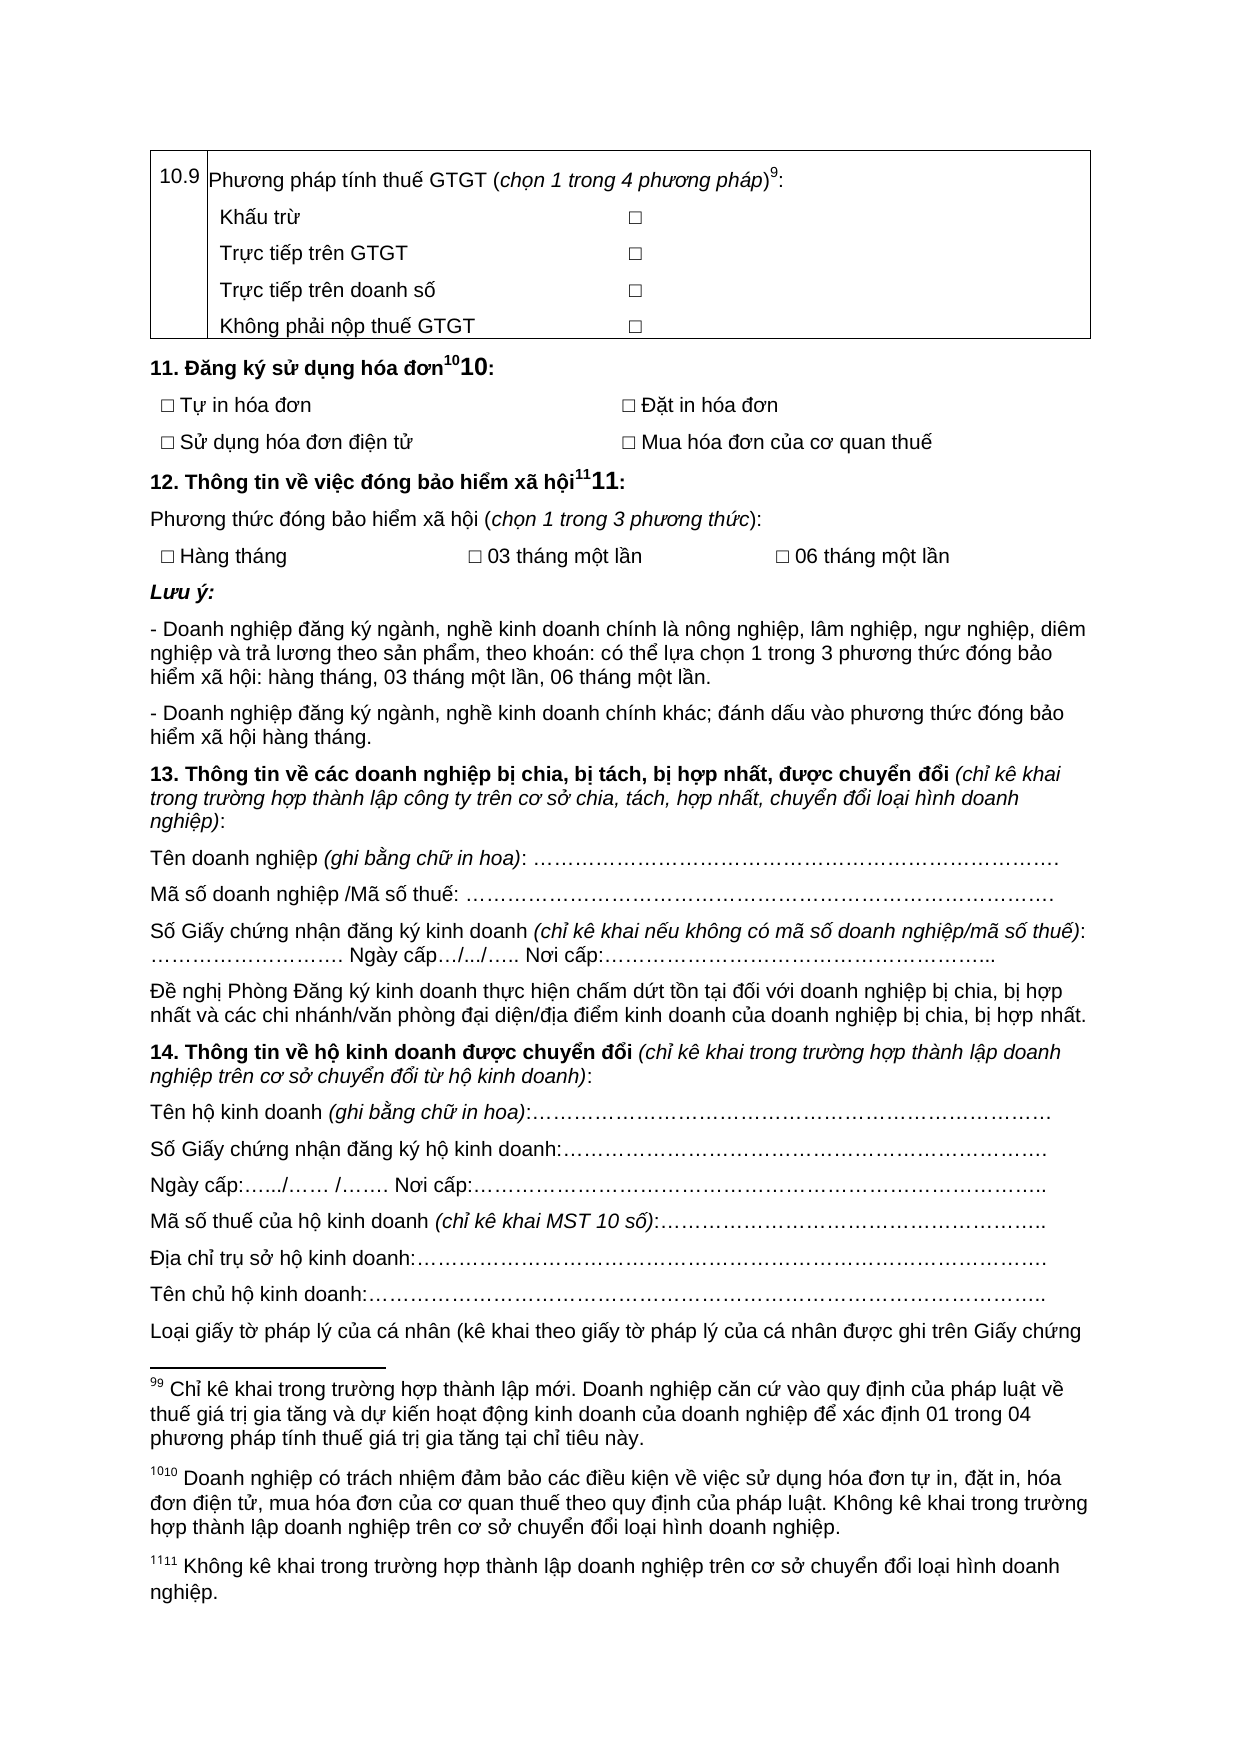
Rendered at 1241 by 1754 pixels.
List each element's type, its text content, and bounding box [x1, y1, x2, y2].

text Số Giấy chứng nhận đăng ký kinh doanh (chỉ kê khai nếu không có mã số doanh nghiệp/mã số thuế):………………………. Ngày cấp…/.../….. Nơi cấp:………………………………………………... [150, 919, 1090, 967]
text Tên chủ hộ kinh doanh:…………………………………………………………………………………….. [150, 1282, 1090, 1306]
text 14. Thông tin về hộ kinh doanh được chuyển đổi (chỉ kê khai trong trường hợp thành lập doanh nghiệp trên cơ sở chuyển đổi từ hộ kinh doanh): [150, 1039, 1090, 1087]
text - Doanh nghiệp đăng ký ngành, nghề kinh doanh chính là nông nghiệp, lâm nghiệp, ngư nghiệp, diêm nghiệp và trả lương theo sản phẩm, theo khoán: có thể lựa chọn 1 trong 3 phương thức đóng bảo hiểm xã hội: hàng tháng, 03 tháng một lần, 06 tháng một lần. [150, 617, 1090, 688]
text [150, 1319, 1090, 1343]
table_cell □ Mua hóa đơn của cơ quan thuế [611, 417, 1072, 453]
text Phương thức đóng bảo hiểm xã hội (chọn 1 trong 3 phương thức): [150, 507, 1090, 531]
text Số Giấy chứng nhận đăng ký hộ kinh doanh:……………………………………………………………. [150, 1136, 1090, 1160]
text Tên doanh nghiệp (ghi bằng chữ in hoa): …………………………………………………………………. [150, 846, 1090, 870]
text 12. Thông tin về việc đóng bảo hiểm xã hội11: [150, 466, 1090, 495]
text Mã số thuế của hộ kinh doanh (chỉ kê khai MST 10 số):……………………………………………….. [150, 1209, 1090, 1233]
text Ngày cấp:….../…… /……. Nơi cấp:……………………………………………………………………….. [150, 1173, 1090, 1197]
text Mã số doanh nghiệp /Mã số thuế: …………………………………………………………………………. [150, 882, 1090, 906]
text - Doanh nghiệp đăng ký ngành, nghề kinh doanh chính khác; đánh dấu vào phương thức đóng bảo hiểm xã hội hàng tháng. [150, 701, 1090, 749]
table_cell 10.9 [151, 151, 207, 338]
table_header □ 03 tháng một lần [458, 531, 765, 568]
text Lưu ý: [150, 580, 1090, 604]
text Địa chỉ trụ sở hộ kinh doanh:………………………………………………………………………………. [150, 1246, 1090, 1270]
text 11. Đăng ký sử dụng hóa đơn10: [150, 352, 1090, 381]
table_header □ Tự in hóa đơn [150, 381, 611, 417]
text 13. Thông tin về các doanh nghiệp bị chia, bị tách, bị hợp nhất, được chuyển đổi (chỉ kê khai trong trường hợp thành lập công ty trên cơ sở chia, tách, hợp nhất, chuyển đổi loại hình doanh nghiệp): [150, 761, 1090, 833]
text Đề nghị Phòng Đăng ký kinh doanh thực hiện chấm dứt tồn tại đối với doanh nghiệp bị chia, bị hợp nhất và các chi nhánh/văn phòng đại diện/địa điểm kinh doanh của doanh nghiệp bị chia, bị hợp nhất. [150, 979, 1090, 1027]
table_cell Phương pháp tính thuế GTGT (chọn 1 trong 4 phương pháp)9: [208, 151, 1090, 338]
table_header □ Hàng tháng [150, 531, 457, 568]
table_header □ Đặt in hóa đơn [611, 381, 1072, 417]
table_cell □ Sử dụng hóa đơn điện tử [150, 417, 611, 453]
table_header □ 06 tháng một lần [765, 531, 1072, 568]
text Tên hộ kinh doanh (ghi bằng chữ in hoa):………………………………………………………………… [150, 1100, 1090, 1124]
